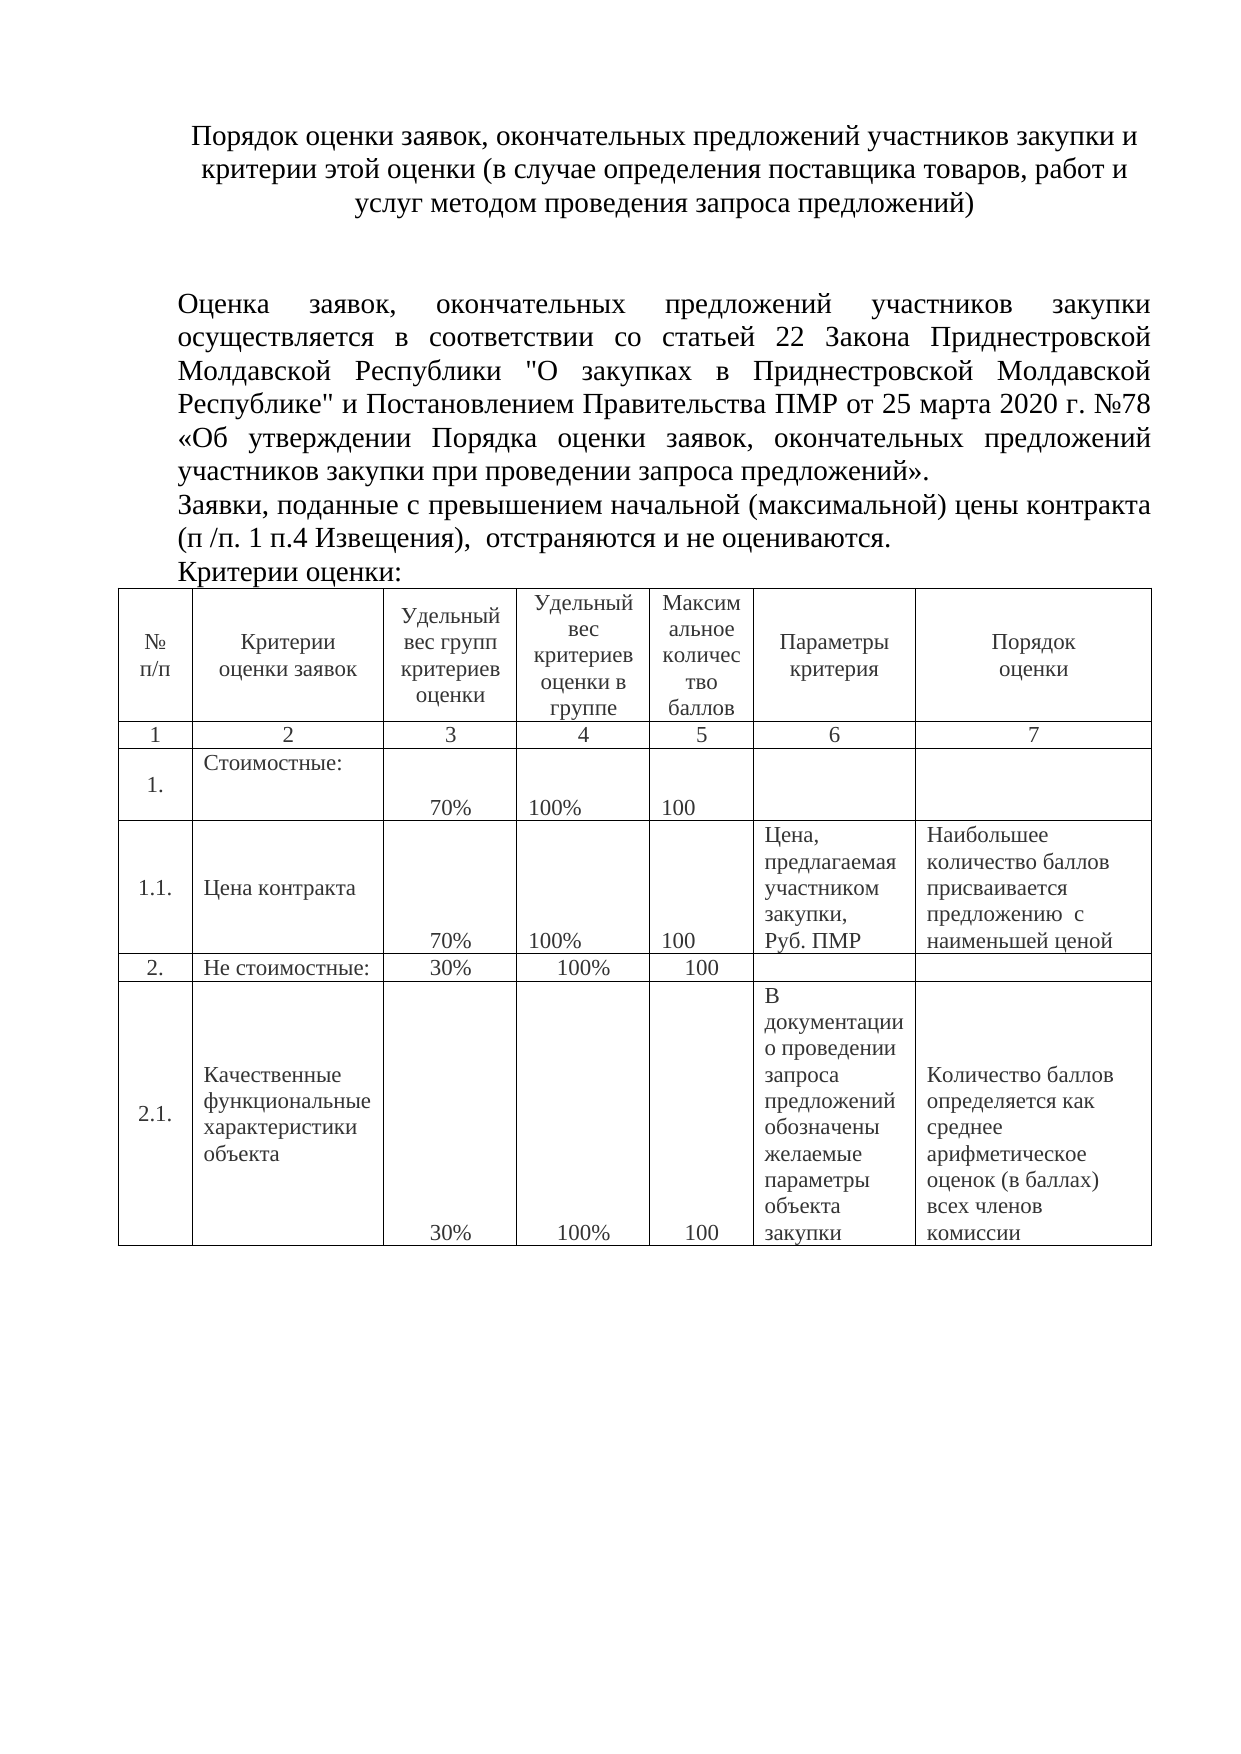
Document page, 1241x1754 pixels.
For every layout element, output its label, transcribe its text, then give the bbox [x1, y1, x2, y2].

table_cell 2.1. [119, 982, 192, 1245]
table_cell Цена, предлагаемая участником закупки, Руб. ПМР [754, 821, 915, 953]
table_cell 1 [119, 722, 192, 748]
table_cell 1. [119, 749, 192, 820]
table_cell В документации о проведении запроса предложений обозначены желаемые параметры объекта закупки [754, 982, 915, 1245]
table_cell Не стоимостные: [193, 954, 383, 981]
table_cell 30% [384, 982, 516, 1245]
table_header Удельный вес критериев оценки в группе [517, 589, 649, 721]
text Критерии оценки: [177, 554, 1152, 588]
table_cell Количество баллов определяется как среднее арифметическое оценок (в баллах) всех членов комиссии [916, 982, 1151, 1245]
table_cell 1.1. [119, 821, 192, 953]
table_cell 70% [384, 749, 516, 820]
table_cell [754, 749, 915, 820]
table_header Критерии оценки заявок [193, 589, 383, 721]
table_cell 100 [650, 821, 753, 953]
table_cell 2 [193, 722, 383, 748]
table_cell Цена контракта [193, 821, 383, 953]
table_cell 100% [517, 821, 649, 953]
table_cell Наибольшее количество баллов присваивается предложению с наименьшей ценой [916, 821, 1151, 953]
table_cell Стоимостные: [193, 749, 383, 820]
text Заявки, поданные с превышением начальной (максимальной) цены контракта (п /п. 1 п.4 Извещения), отстраняются и не оцениваются. [177, 487, 1152, 554]
table_cell 3 [384, 722, 516, 748]
table_cell 7 [916, 722, 1151, 748]
text Оценка заявок, окончательных предложений участников закупки осуществляется в соответствии со статьей 22 Закона Приднестровской Молдавской Республики "О закупках в Приднестровской Молдавской Республике" и Постановлением Правительства ПМР от 25 марта 2020 г. №78 «Об утверждении Порядка оценки заявок, окончательных предложений участников закупки при проведении запроса предложений». [177, 286, 1152, 487]
table_cell 100% [517, 954, 649, 981]
table_header Порядок оценки [916, 589, 1151, 721]
table_header Максимальное количество баллов [650, 589, 753, 721]
table_cell 100 [650, 749, 753, 820]
table_cell 100 [650, 954, 753, 981]
table_cell 100% [517, 749, 649, 820]
table_cell 5 [650, 722, 753, 748]
table_cell 30% [384, 954, 516, 981]
table_header Параметры критерия [754, 589, 915, 721]
table_header № п/п [119, 589, 192, 721]
text Порядок оценки заявок, окончательных предложений участников закупки и критерии этой оценки (в случае определения поставщика товаров, работ и услуг методом проведения запроса предложений) [177, 118, 1152, 219]
table_cell 70% [384, 821, 516, 953]
table_cell Качественные функциональные характеристики объекта [193, 982, 383, 1245]
table_cell 6 [754, 722, 915, 748]
table_cell 100% [517, 982, 649, 1245]
table_cell 4 [517, 722, 649, 748]
table_cell 2. [119, 954, 192, 981]
table_cell 100 [650, 982, 753, 1245]
table_cell [916, 954, 1151, 981]
table_cell [916, 749, 1151, 820]
table_header Удельный вес групп критериев оценки [384, 589, 516, 721]
table_cell [754, 954, 915, 981]
